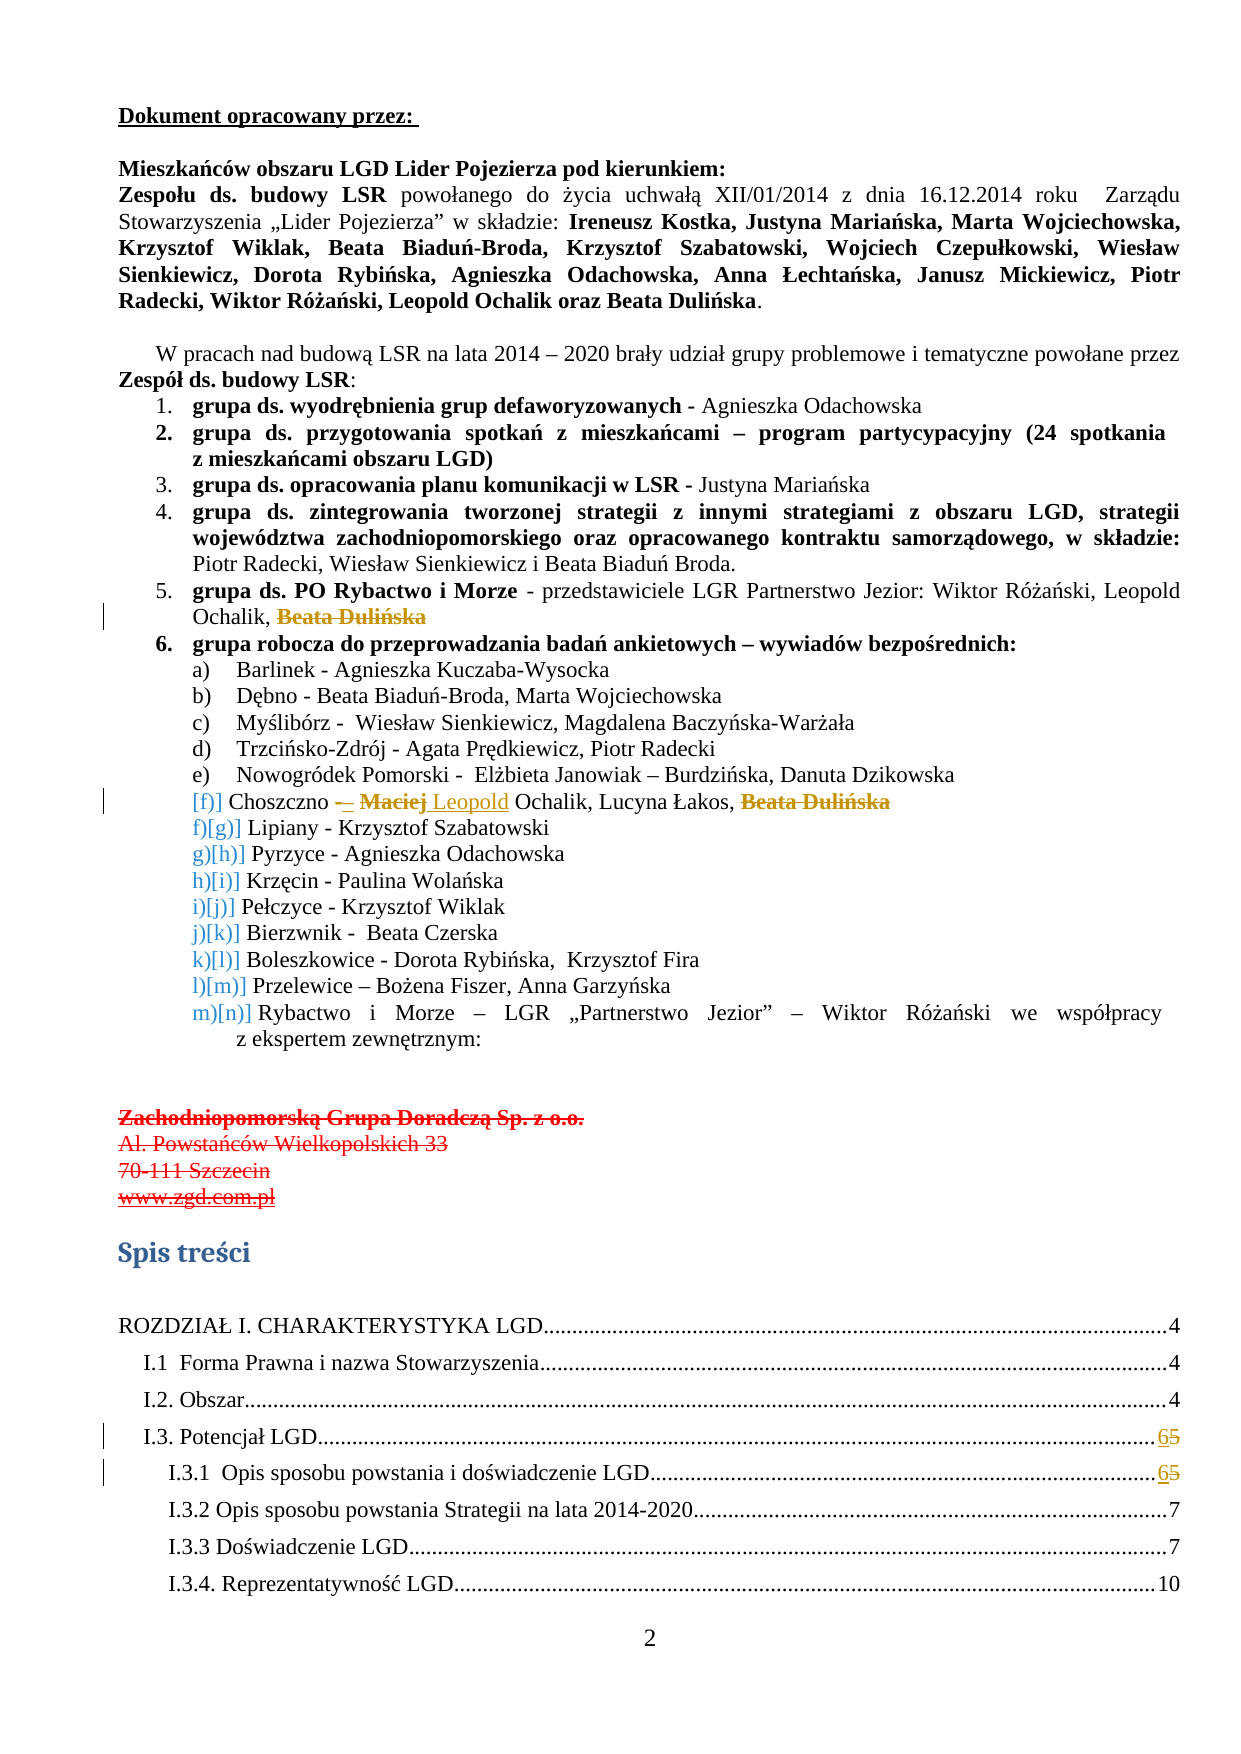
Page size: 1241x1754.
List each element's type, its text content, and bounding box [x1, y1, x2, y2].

text Zespołu ds. budowy LSR powołanego do życia uchwałą XII/01/2014 z dnia 16.12.2014 roku Zarządu Stowarzyszenia „Lider Pojezierza” w składzie: Ireneusz Kostka, Justyna Mariańska, Marta Wojciechowska, Krzysztof Wiklak, Beata Biaduń-Broda, Krzysztof Szabatowski, Wojciech Czepułkowski, Wiesław Sienkiewicz, Dorota Rybińska, Agnieszka Odachowska, Anna Łechtańska, Janusz Mickiewicz, Piotr Radecki, Wiktor Różański, Leopold Ochalik oraz Beata Dulińska. [118, 182, 1181, 313]
list Dębno - Beata Biaduń-Broda, Marta Wojciechowska [192, 682, 1181, 709]
text I.3. Potencjał LGD [143, 1423, 1181, 1449]
list Bierzwnik - Beata Czerska [192, 919, 1181, 946]
list Nowogródek Pomorski - Elżbieta Janowiak – Burdzińska, Danuta Dzikowska [192, 761, 1181, 788]
text I.1 Forma Prawna i nazwa Stowarzyszenia 4 [143, 1349, 1181, 1376]
text I.2. Obszar 4 [143, 1386, 1181, 1412]
list Trzcińsko-Zdrój - Agata Prędkiewicz, Piotr Radecki [192, 735, 1181, 761]
list Krzęcin - Paulina Wolańska [192, 867, 1181, 893]
list Pełczyce - Krzysztof Wiklak [192, 893, 1181, 919]
text www.zgd.com.pl [118, 1183, 1181, 1209]
subtitle Spis treści [118, 1236, 1181, 1269]
text Al. Powstańców Wielkopolskich 33 [118, 1130, 1181, 1157]
list grupa ds. PO Rybactwo i Morze - przedstawiciele LGR Partnerstwo Jezior: Wiktor Różański, Leopold Ochalik, Beata Dulińska [155, 577, 1181, 629]
text I.3.3 Doświadczenie LGD 7 [168, 1533, 1181, 1559]
list Boleszkowice - Dorota Rybińska, Krzysztof Fira [192, 946, 1181, 972]
list Myślibórz - Wiesław Sienkiewicz, Magdalena Baczyńska-Warżała [192, 709, 1181, 735]
list Choszczno Maciej Ochalik, Lucyna Łakos, Beata Dulińska [192, 788, 1181, 814]
text W pracach nad budową LSR na lata 2014 – 2020 brały udział grupy problemowe i tematyczne powołane przez Zespół ds. budowy LSR: [118, 340, 1181, 392]
text Zachodniopomorską Grupa Doradczą Sp. z o.o. [118, 1104, 1181, 1130]
text I.3.4. Reprezentatywność LGD 10 [168, 1570, 1181, 1596]
list Rybactwo i Morze – LGR „Partnerstwo Jezior” – Wiktor Różański we współpracy z ekspertem zewnętrznym: [192, 998, 1181, 1051]
list grupa ds. zintegrowania tworzonej strategii z innymi strategiami z obszaru LGD, strategii województwa zachodniopomorskiego oraz opracowanego kontraktu samorządowego, w składzie: Piotr Radecki, Wiesław Sienkiewicz i Beata Biaduń Broda. [155, 498, 1181, 577]
list grupa ds. wyodrębnienia grup defaworyzowanych - Agnieszka Odachowska [155, 392, 1181, 419]
list Lipiany - Krzysztof Szabatowski [192, 814, 1181, 840]
list grupa ds. opracowania planu komunikacji w LSR - Justyna Mariańska [155, 471, 1181, 498]
text Dokument opracowany przez: [118, 102, 1181, 129]
list grupa robocza do przeprowadzania badań ankietowych – wywiadów bezpośrednich: [155, 629, 1181, 656]
list Pyrzyce - Agnieszka Odachowska [192, 840, 1181, 867]
list Barlinek - Agnieszka Kuczaba-Wysocka [192, 656, 1181, 682]
list grupa ds. przygotowania spotkań z mieszkańcami – program partycypacyjny (24 spotkania z mieszkańcami obszaru LGD) [155, 419, 1181, 471]
list Przelewice – Bożena Fiszer, Anna Garzyńska [192, 972, 1181, 998]
text Mieszkańców obszaru LGD Lider Pojezierza pod kierunkiem: [118, 155, 1181, 182]
text I.3.1 Opis sposobu powstania i doświadczenie LGD [168, 1459, 1181, 1486]
text 70-111 Szczecin [118, 1157, 1181, 1183]
text ROZDZIAŁ I. CHARAKTERYSTYKA LGD 4 [118, 1312, 1181, 1339]
text I.3.2 Opis sposobu powstania Strategii na lata 2014-2020 7 [168, 1496, 1181, 1523]
